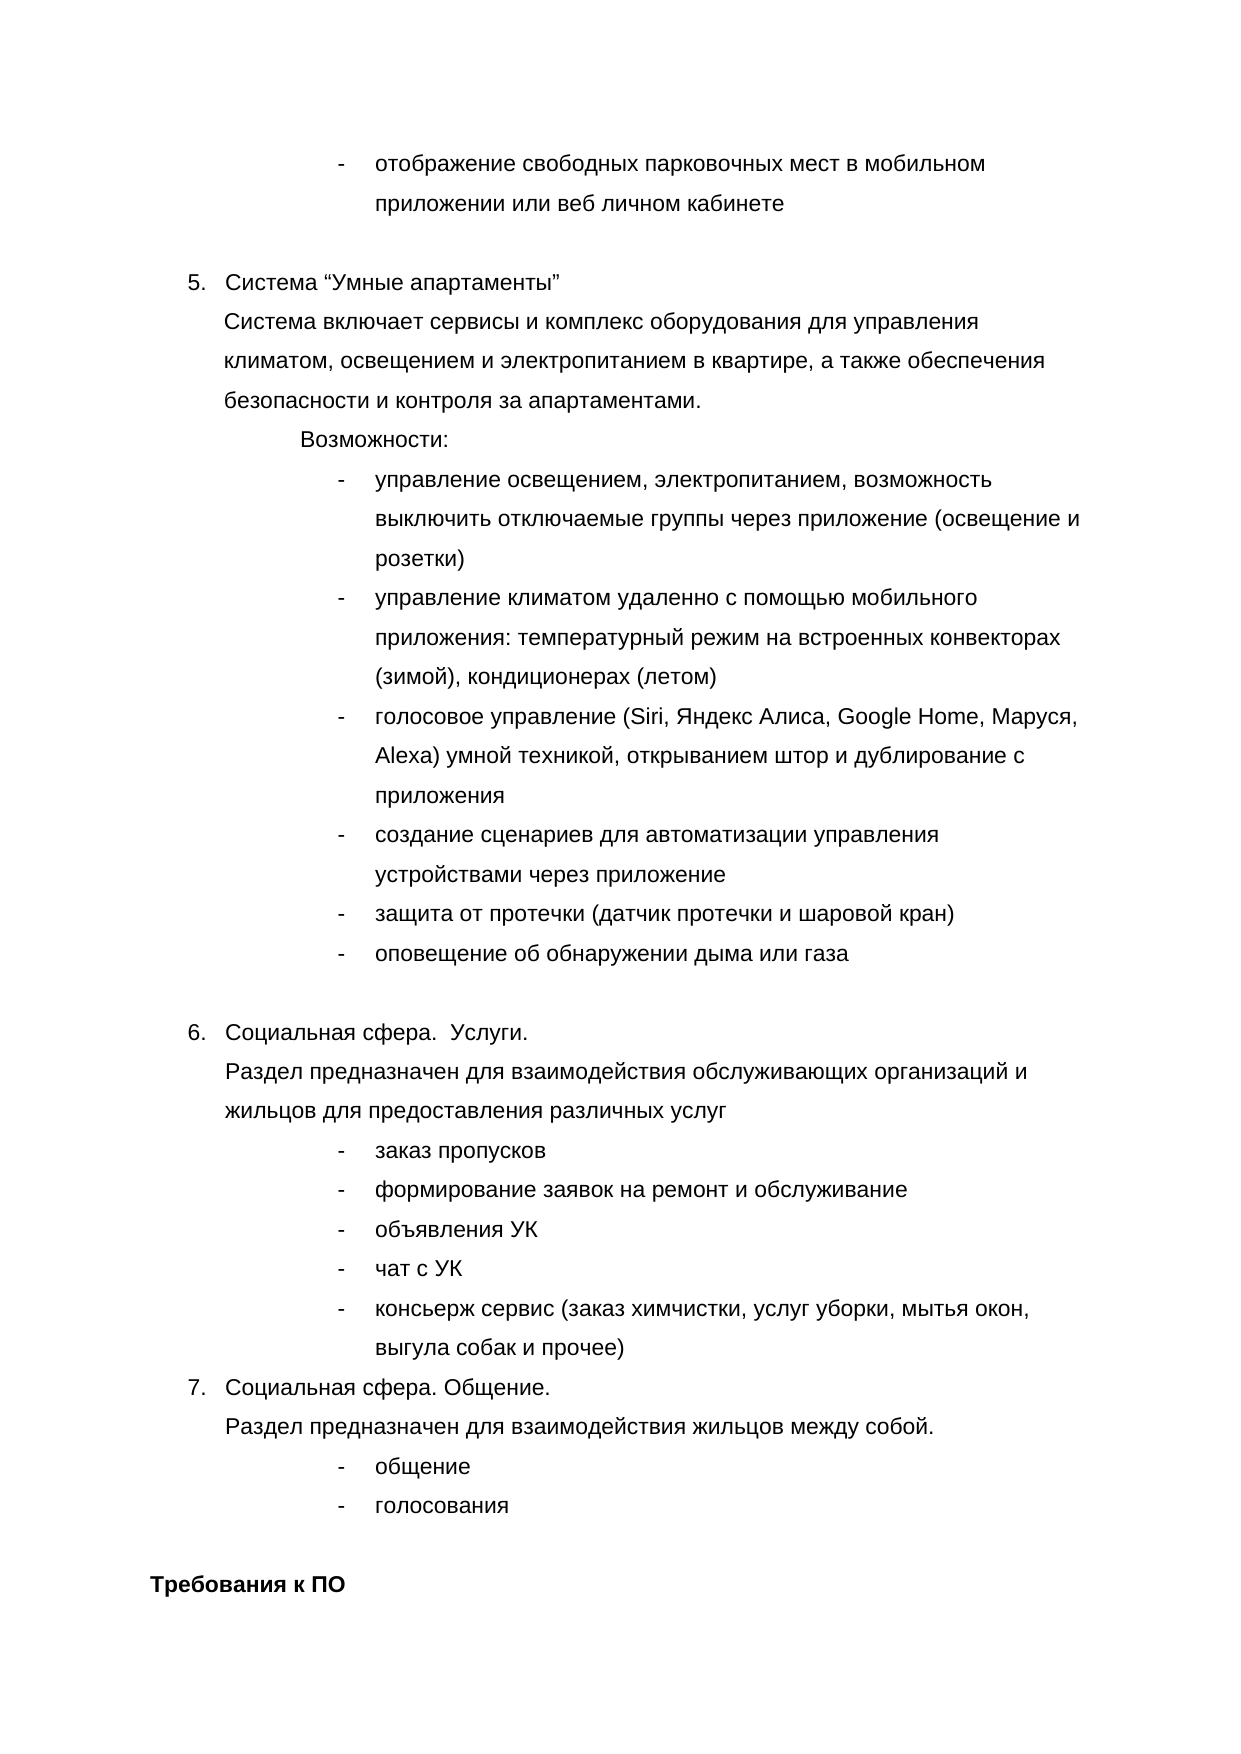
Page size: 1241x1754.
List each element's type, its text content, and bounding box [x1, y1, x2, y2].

list заказ пропусков [337, 1137, 1090, 1163]
list оповещение об обнаружении дыма или газа [337, 939, 1090, 966]
list защита от протечки (датчик протечки и шаровой кран) [337, 900, 1090, 926]
text Возможности: [300, 426, 1090, 453]
text Раздел предназначен для взаимодействия обслуживающих организаций и жильцов для предоставления различных услуг [225, 1058, 1090, 1124]
list общение [337, 1453, 1090, 1479]
list управление климатом удаленно с помощью мобильного приложения: температурный режим на встроенных конвекторах (зимой), кондиционерах (летом) [337, 584, 1090, 689]
list консьерж сервис (заказ химчистки, услуг уборки, мытья окон, выгула собак и прочее) [337, 1295, 1090, 1361]
list отображение свободных парковочных мест в мобильном приложении или веб личном кабинете [337, 150, 1090, 216]
list формирование заявок на ремонт и обслуживание [337, 1176, 1090, 1203]
list создание сценариев для автоматизации управления устройствами через приложение [337, 821, 1090, 887]
list объявления УК [337, 1216, 1090, 1242]
list голосования [337, 1492, 1090, 1519]
list голосовое управление (Siri, Яндекс Алиса, Google Home, Маруся, Alexa) умной техникой, открыванием штор и дублирование с приложения [337, 703, 1090, 808]
list Система “Умные апартаменты” [187, 268, 1090, 295]
list чат с УК [337, 1255, 1090, 1282]
list управление освещением, электропитанием, возможность выключить отключаемые группы через приложение (освещение и розетки) [337, 466, 1090, 571]
text Система включает сервисы и комплекс оборудования для управления климатом, освещением и электропитанием в квартире, а также обеспечения безопасности и контроля за апартаментами. [224, 308, 1090, 413]
list Социальная сфера. Услуги. [187, 1018, 1090, 1045]
list Социальная сфера. Общение. [187, 1374, 1090, 1400]
text Раздел предназначен для взаимодействия жильцов между собой. [225, 1413, 1090, 1440]
text Требования к ПО [150, 1571, 1090, 1598]
